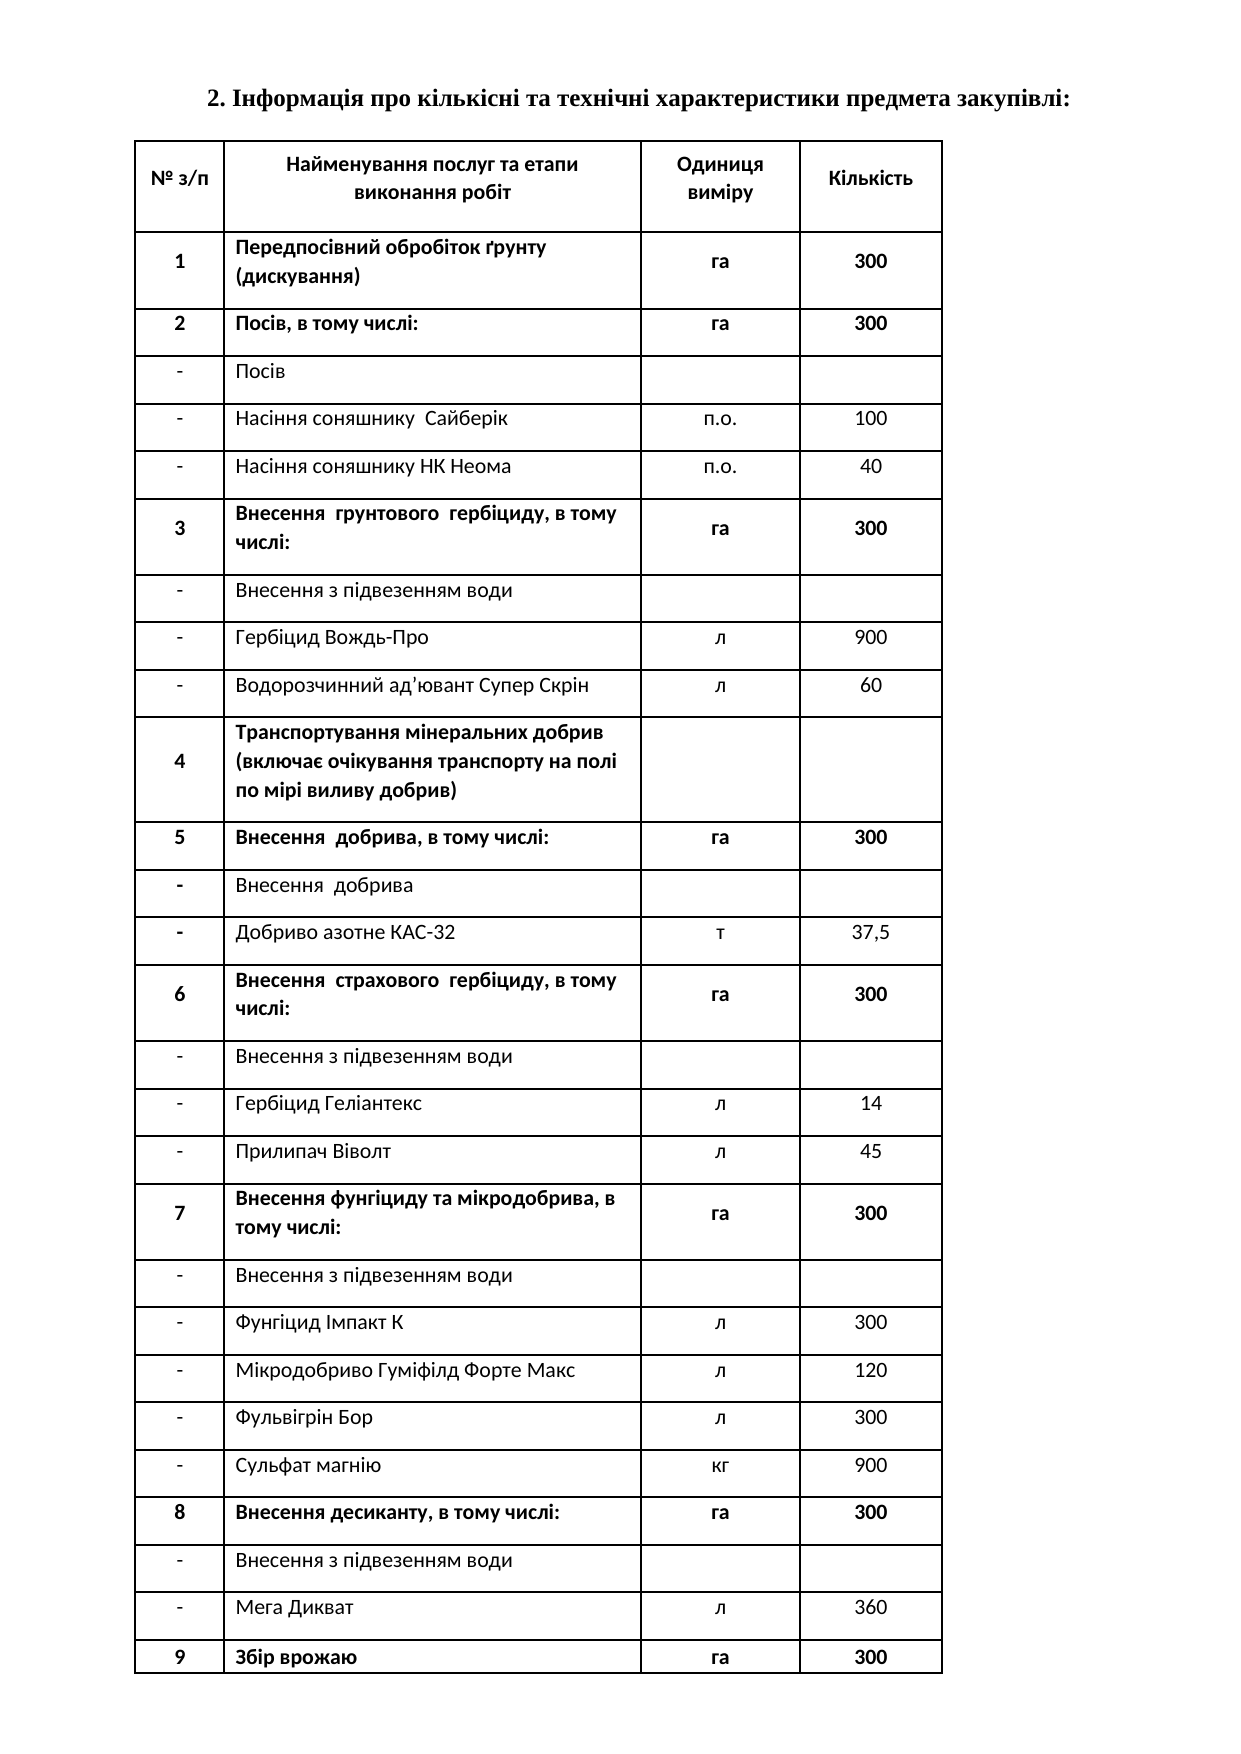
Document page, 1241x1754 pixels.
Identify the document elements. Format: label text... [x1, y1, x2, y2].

table_cell - [136, 1593, 223, 1639]
table_cell [642, 871, 799, 916]
table_cell Внесення грунтового гербіциду, в тому числі: [225, 500, 640, 574]
table_cell Внесення з підвезенням води [225, 576, 640, 621]
table_cell Фульвігрін Бор [225, 1403, 640, 1449]
table_cell Прилипач Віволт [225, 1137, 640, 1182]
table_cell 300 [801, 1498, 941, 1544]
table_cell 300 [801, 1403, 941, 1449]
table_cell Фунгіцид Імпакт К [225, 1308, 640, 1354]
table_cell Посів, в тому числі: [225, 310, 640, 355]
table_cell Насіння соняшнику Сайберік [225, 405, 640, 450]
table_cell Внесення десиканту, в тому числі: [225, 1498, 640, 1544]
table_cell - [136, 1451, 223, 1496]
table_cell Передпосівний обробіток ґрунту (дискування) [225, 233, 640, 307]
table_cell Внесення з підвезенням води [225, 1042, 640, 1087]
table_cell 5 [136, 823, 223, 869]
table_cell га [642, 823, 799, 869]
table_cell Збір врожаю [225, 1641, 640, 1672]
table_cell [642, 357, 799, 402]
table_cell л [642, 671, 799, 716]
table_cell га [642, 1185, 799, 1259]
table_cell 14 [801, 1090, 941, 1135]
table_cell 40 [801, 452, 941, 497]
table_cell п.о. [642, 452, 799, 497]
table_header Кількість [801, 142, 941, 231]
table_cell га [642, 1498, 799, 1544]
table_cell 45 [801, 1137, 941, 1182]
table_cell л [642, 1593, 799, 1639]
table_cell - [136, 452, 223, 497]
table_cell л [642, 1403, 799, 1449]
table_cell Насіння соняшнику НК Неома [225, 452, 640, 497]
table_cell [642, 576, 799, 621]
table_cell [801, 1546, 941, 1591]
table_cell Водорозчинний ад’ювант Супер Скрін [225, 671, 640, 716]
table_cell 300 [801, 823, 941, 869]
table_cell [642, 1261, 799, 1306]
table_cell л [642, 1090, 799, 1135]
table_cell 300 [801, 500, 941, 574]
table_cell 37,5 [801, 918, 941, 964]
table_header Найменування послуг та етапи виконання робіт [225, 142, 640, 231]
table_cell т [642, 918, 799, 964]
table_cell [642, 718, 799, 821]
table_cell 6 [136, 966, 223, 1040]
table_cell - [136, 1546, 223, 1591]
table_cell 900 [801, 623, 941, 669]
table_cell 900 [801, 1451, 941, 1496]
table_cell - [136, 871, 223, 916]
table_cell Сульфат магнію [225, 1451, 640, 1496]
table_cell [642, 1042, 799, 1087]
table_cell 300 [801, 966, 941, 1040]
table_cell Транспортування мінеральних добрив (включає очікування транспорту на полі по мірі виливу добрив) [225, 718, 640, 821]
table_cell - [136, 623, 223, 669]
table_cell 3 [136, 500, 223, 574]
table_cell п.о. [642, 405, 799, 450]
table_cell 300 [801, 233, 941, 307]
table_cell 100 [801, 405, 941, 450]
table_cell л [642, 1308, 799, 1354]
table_cell - [136, 1308, 223, 1354]
table_cell - [136, 1090, 223, 1135]
table_cell Внесення з підвезенням води [225, 1261, 640, 1306]
table_cell 360 [801, 1593, 941, 1639]
table_cell 300 [801, 1185, 941, 1259]
text 2. Інформація про кількісні та технічні характеристики предмета закупівлі: [148, 83, 1169, 111]
table_cell га [642, 310, 799, 355]
table_cell 120 [801, 1356, 941, 1401]
table_cell 60 [801, 671, 941, 716]
table_cell Гербіцид Вождь-Про [225, 623, 640, 669]
table_cell - [136, 918, 223, 964]
table_cell Посів [225, 357, 640, 402]
table_cell 300 [801, 310, 941, 355]
table_cell [801, 357, 941, 402]
table_cell 8 [136, 1498, 223, 1544]
table_cell Внесення страхового гербіциду, в тому числі: [225, 966, 640, 1040]
table_cell га [642, 500, 799, 574]
table_cell Мега Дикват [225, 1593, 640, 1639]
table_cell 2 [136, 310, 223, 355]
table_cell Внесення фунгіциду та мікродобрива, в тому числі: [225, 1185, 640, 1259]
table_cell - [136, 1042, 223, 1087]
table_cell л [642, 1356, 799, 1401]
table_cell Внесення з підвезенням води [225, 1546, 640, 1591]
table_cell - [136, 1403, 223, 1449]
table_cell га [642, 966, 799, 1040]
table_cell 9 [136, 1641, 223, 1672]
table_cell 4 [136, 718, 223, 821]
table_cell - [136, 1137, 223, 1182]
table_cell - [136, 405, 223, 450]
table_cell [801, 1261, 941, 1306]
table_cell 300 [801, 1641, 941, 1672]
table_cell л [642, 1137, 799, 1182]
table_cell Внесення добрива [225, 871, 640, 916]
table_cell л [642, 623, 799, 669]
table_cell - [136, 357, 223, 402]
table_cell га [642, 1641, 799, 1672]
table_cell - [136, 671, 223, 716]
table_cell 300 [801, 1308, 941, 1354]
table_cell Мікродобриво Гуміфілд Форте Макс [225, 1356, 640, 1401]
table_cell - [136, 576, 223, 621]
table_cell [801, 1042, 941, 1087]
table_cell - [136, 1261, 223, 1306]
table_cell - [136, 1356, 223, 1401]
table_cell [642, 1546, 799, 1591]
table_cell 7 [136, 1185, 223, 1259]
table_cell [801, 576, 941, 621]
table_cell га [642, 233, 799, 307]
table_cell кг [642, 1451, 799, 1496]
table_cell 1 [136, 233, 223, 307]
table_header № з/п [136, 142, 223, 231]
table_cell Гербіцид Геліантекс [225, 1090, 640, 1135]
table_cell [801, 871, 941, 916]
table_header Одиниця виміру [642, 142, 799, 231]
table_cell Внесення добрива, в тому числі: [225, 823, 640, 869]
table_cell Добриво азотне КАС-32 [225, 918, 640, 964]
table_cell [801, 718, 941, 821]
